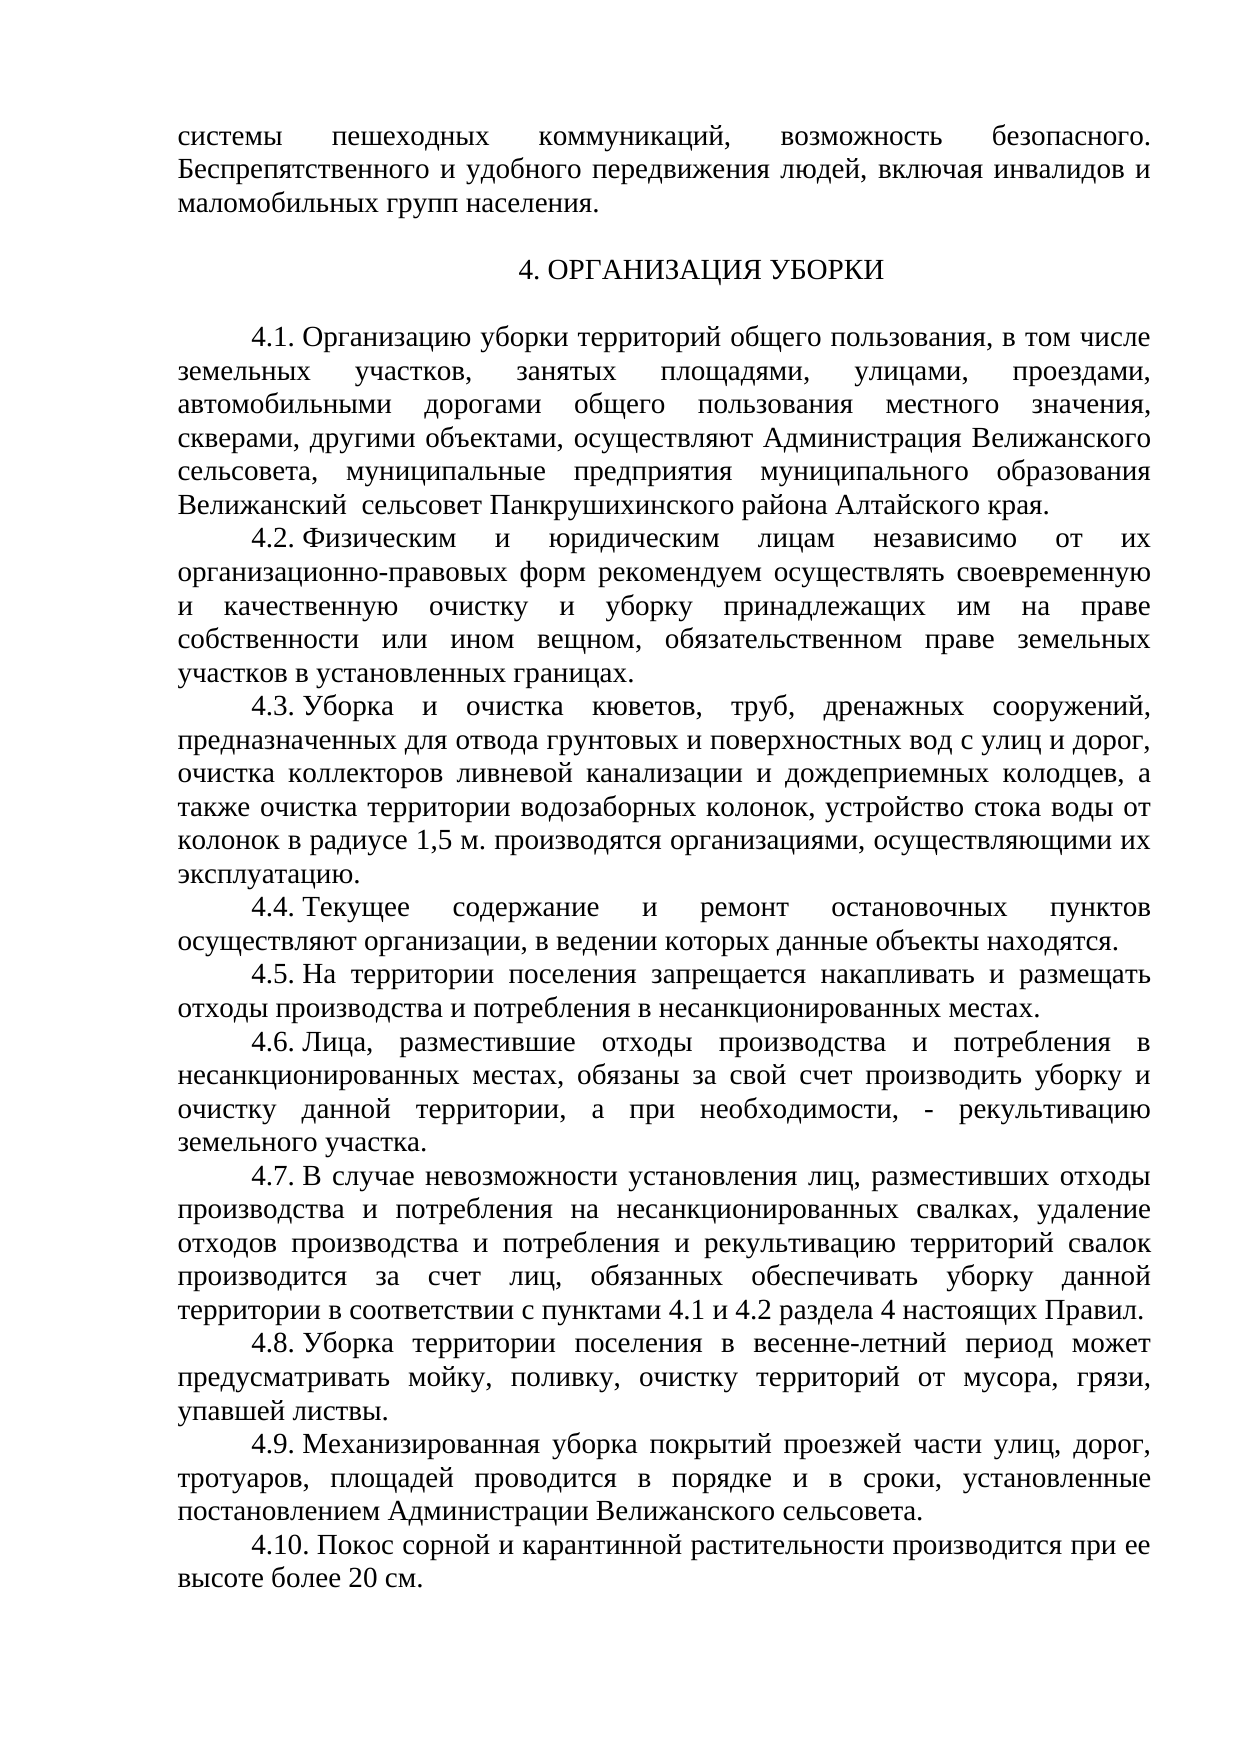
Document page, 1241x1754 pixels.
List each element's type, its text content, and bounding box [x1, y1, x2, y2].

text 4.5. На территории поселения запрещается накапливать и размещать отходы производства и потребления в несанкционированных местах. [177, 957, 1152, 1024]
text 4.4. Текущее содержание и ремонт остановочных пунктов осуществляют организации, в ведении которых данные объекты находятся. [177, 889, 1152, 957]
text 4.1. Организацию уборки территорий общего пользования, в том числе земельных участков, занятых площадями, улицами, проездами, автомобильными дорогами общего пользования местного значения, скверами, другими объектами, осуществляют Администрация Велижанского сельсовета, муниципальные предприятия муниципального образования Велижанский сельсовет Панкрушихинского района Алтайского края. [177, 319, 1152, 521]
text 4.7. В случае невозможности установления лиц, разместивших отходы производства и потребления на несанкционированных свалках, удаление отходов производства и потребления и рекультивацию территорий свалок производится за счет лиц, обязанных обеспечивать уборку данной территории в соответствии с пунктами 4.1 и 4.2 раздела 4 настоящих Правил. [177, 1158, 1152, 1326]
text 4.9. Механизированная уборка покрытий проезжей части улиц, дорог, тротуаров, площадей проводится в порядке и в сроки, установленные постановлением Администрации Велижанского сельсовета. [177, 1426, 1152, 1527]
text 4. ОРГАНИЗАЦИЯ УБОРКИ [177, 252, 1152, 286]
text 4.2. Физическим и юридическим лицам независимо от их организационно-правовых форм рекомендуем осуществлять своевременную и качественную очистку и уборку принадлежащих им на праве собственности или ином вещном, обязательственном праве земельных участков в установленных границах. [177, 521, 1152, 688]
text 4.3. Уборка и очистка кюветов, труб, дренажных сооружений, предназначенных для отвода грунтовых и поверхностных вод с улиц и дорог, очистка коллекторов ливневой канализации и дождеприемных колодцев, а также очистка территории водозаборных колонок, устройство стока воды от колонок в радиусе 1,5 м. производятся организациями, осуществляющими их эксплуатацию. [177, 688, 1152, 889]
text 4.8. Уборка территории поселения в весенне-летний период может предусматривать мойку, поливку, очистку территорий от мусора, грязи, упавшей листвы. [177, 1326, 1152, 1426]
text 4.6. Лица, разместившие отходы производства и потребления в несанкционированных местах, обязаны за свой счет производить уборку и очистку данной территории, а при необходимости, - рекультивацию земельного участка. [177, 1024, 1152, 1158]
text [177, 118, 1152, 219]
text 4.10. Покос сорной и карантинной растительности производится при ее высоте более 20 см. [177, 1527, 1152, 1594]
